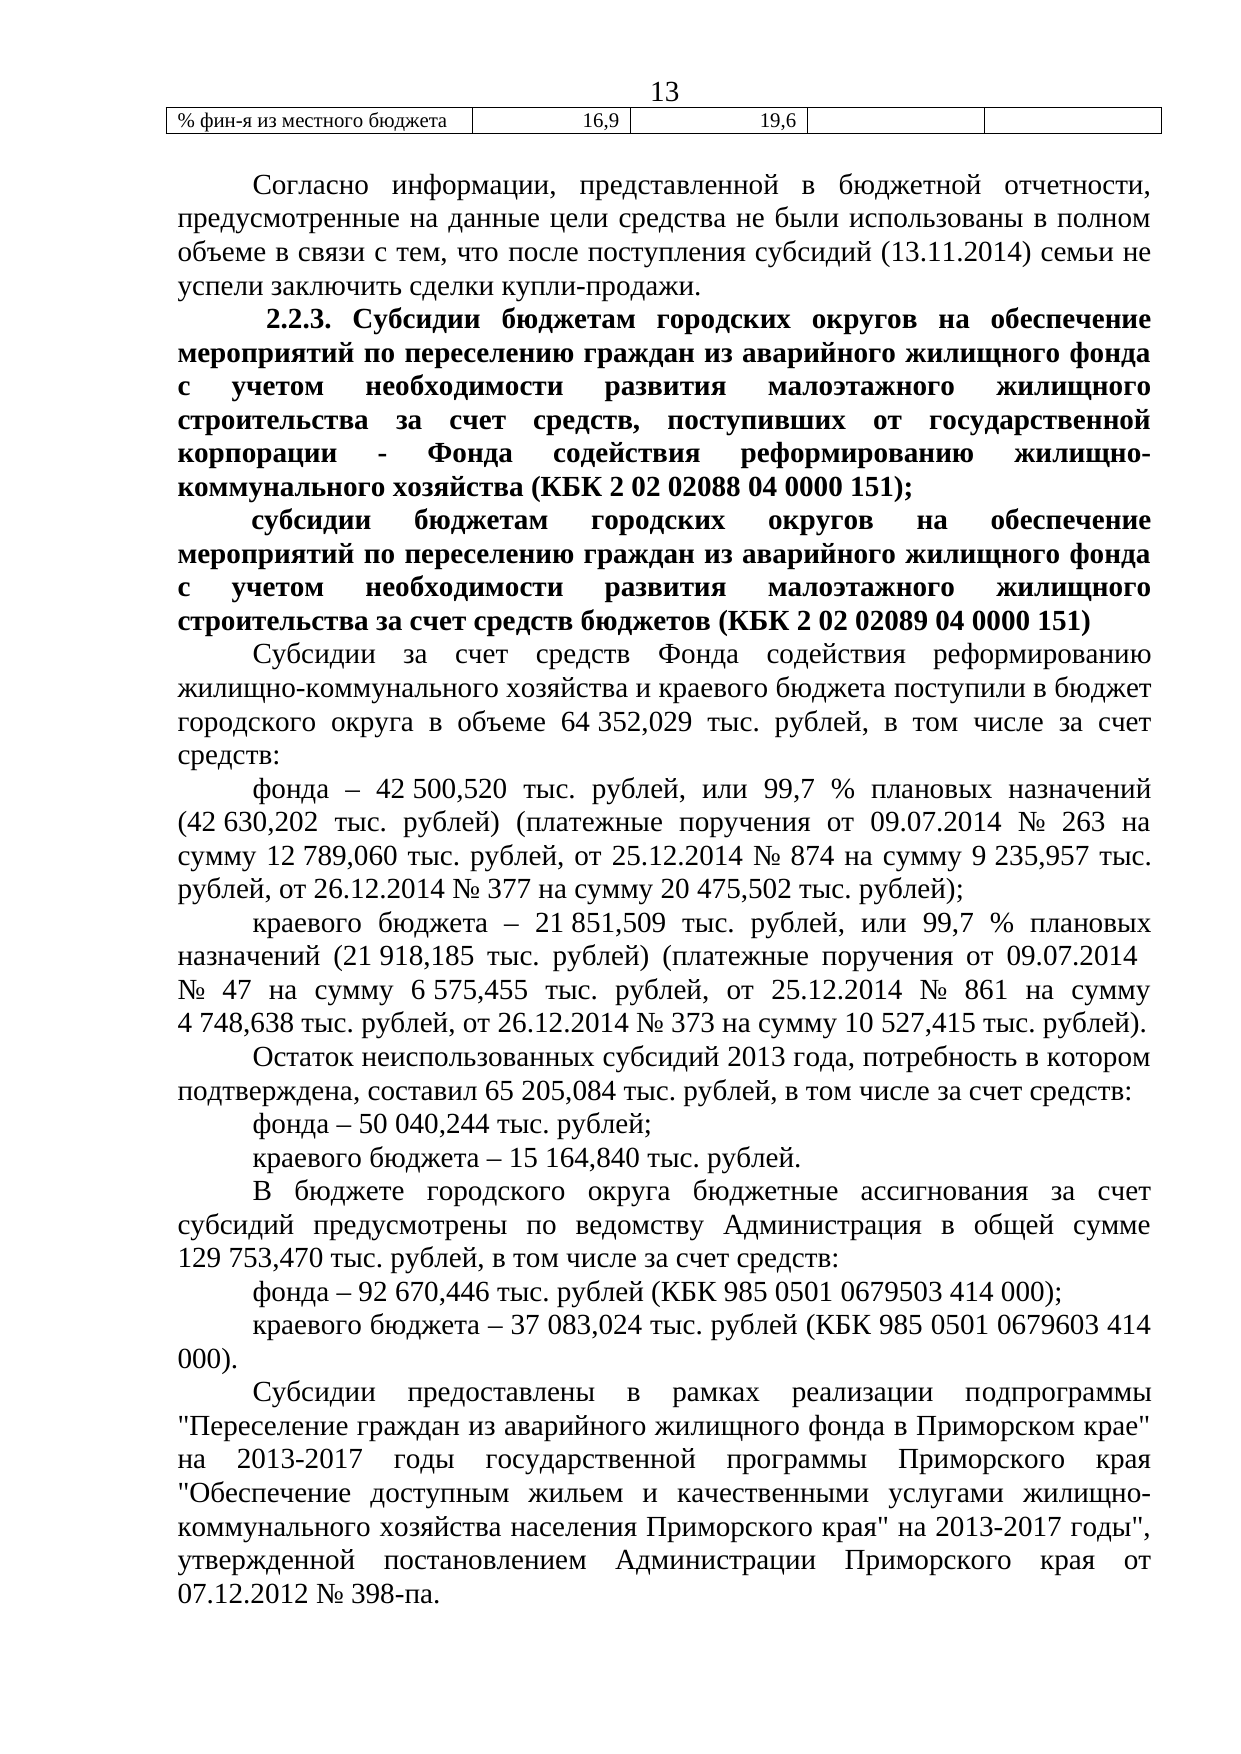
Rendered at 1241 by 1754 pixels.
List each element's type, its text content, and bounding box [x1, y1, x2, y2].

table_cell [985, 108, 1161, 132]
text В бюджете городского округа бюджетные ассигнования за счет субсидий предусмотрены по ведомству Администрация в общей сумме 129 753,470 тыс. рублей, в том числе за счет средств: [177, 1173, 1152, 1274]
table_cell 19,6 [631, 108, 807, 132]
text Остаток неиспользованных субсидий 2013 года, потребность в котором подтверждена, составил 65 205,084 тыс. рублей, в том числе за счет средств: [177, 1039, 1152, 1106]
table_cell [808, 108, 984, 132]
text фонда – 42 500,520 тыс. рублей, или 99,7 % плановых назначений (42 630,202 тыс. рублей) (платежные поручения от 09.07.2014 № 263 на сумму 12 789,060 тыс. рублей, от 25.12.2014 № 874 на сумму 9 235,957 тыс. рублей, от 26.12.2014 № 377 на сумму 20 475,502 тыс. рублей); [177, 771, 1152, 905]
table_cell 16,9 [473, 108, 630, 132]
text Согласно информации, представленной в бюджетной отчетности, предусмотренные на данные цели средства не были использованы в полном объеме в связи с тем, что после поступления субсидий (13.11.2014) семьи не успели заключить сделки купли-продажи. [177, 167, 1152, 301]
text Субсидии предоставлены в рамках реализации подпрограммы "Переселение граждан из аварийного жилищного фонда в Приморском крае" на 2013-2017 годы государственной программы Приморского края "Обеспечение доступным жильем и качественными услугами жилищно-коммунального хозяйства населения Приморского края" на 2013-2017 годы", утвержденной постановлением Администрации Приморского края от 07.12.2012 № 398-па. [177, 1374, 1152, 1609]
text краевого бюджета – 37 083,024 тыс. рублей (КБК 985 0501 0679603 414 000). [177, 1307, 1152, 1374]
text фонда – 92 670,446 тыс. рублей (КБК 985 0501 0679503 414 000); [177, 1274, 1152, 1307]
text краевого бюджета – 15 164,840 тыс. рублей. [177, 1140, 1152, 1173]
text фонда – 50 040,244 тыс. рублей; [177, 1106, 1152, 1140]
text 2.2.3. Субсидии бюджетам городских округов на обеспечение мероприятий по переселению граждан из аварийного жилищного фонда с учетом необходимости развития малоэтажного жилищного строительства за счет средств, поступивших от государственной корпорации - Фонда содействия реформированию жилищно-коммунального хозяйства (КБК 2 02 02088 04 0000 151); [177, 301, 1152, 502]
text Субсидии за счет средств Фонда содействия реформированию жилищно-коммунального хозяйства и краевого бюджета поступили в бюджет городского округа в объеме 64 352,029 тыс. рублей, в том числе за счет средств: [177, 637, 1152, 771]
text субсидии бюджетам городских округов на обеспечение мероприятий по переселению граждан из аварийного жилищного фонда с учетом необходимости развития малоэтажного жилищного строительства за счет средств бюджетов (КБК 2 02 02089 04 0000 151) [177, 502, 1152, 637]
table_cell % фин-я из местного бюджета [167, 108, 472, 132]
text краевого бюджета – 21 851,509 тыс. рублей, или 99,7 % плановых назначений (21 918,185 тыс. рублей) (платежные поручения от 09.07.2014 № 47 на сумму 6 575,455 тыс. рублей, от 25.12.2014 № 861 на сумму 4 748,638 тыс. рублей, от 26.12.2014 № 373 на сумму 10 527,415 тыс. рублей). [177, 905, 1152, 1039]
